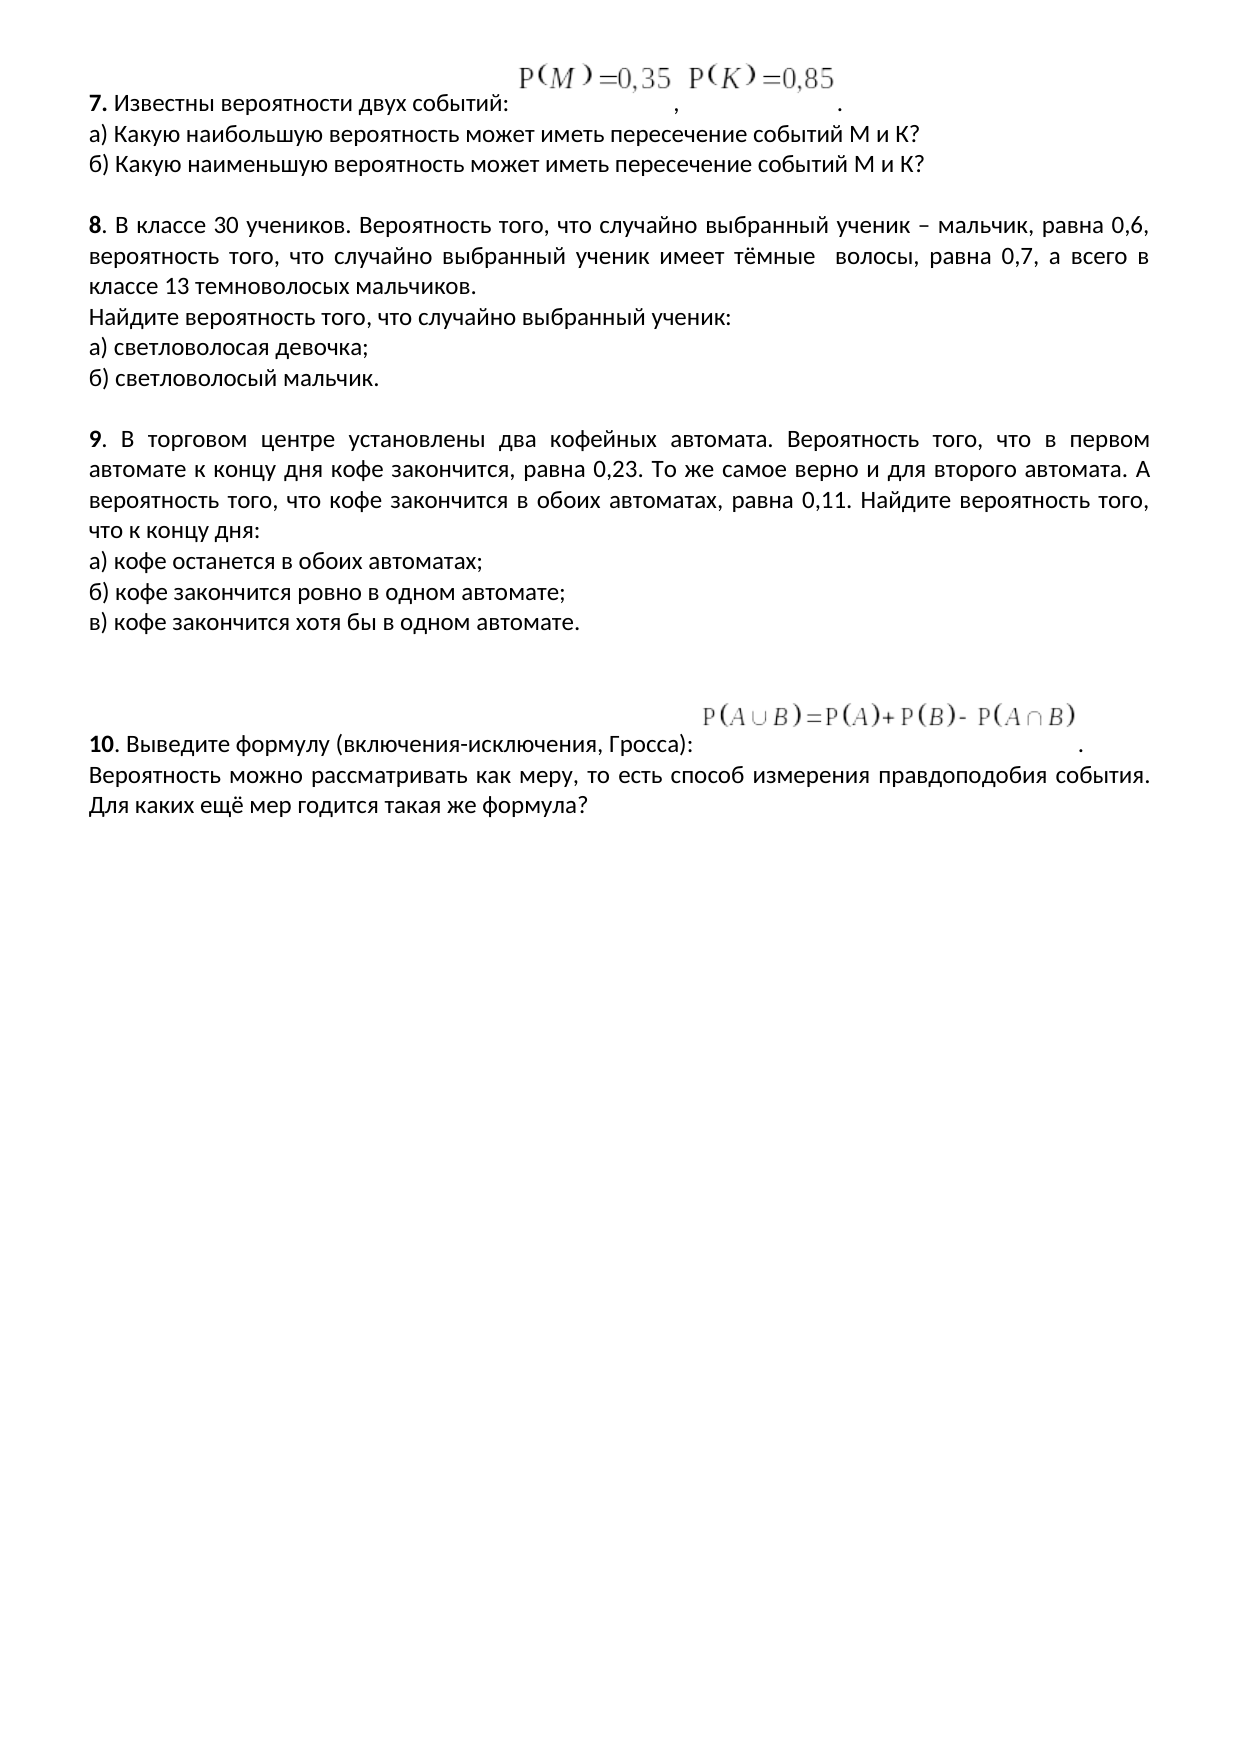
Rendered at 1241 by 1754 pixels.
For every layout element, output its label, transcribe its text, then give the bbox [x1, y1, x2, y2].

list б) Какую наименьшую вероятность может иметь пересечение событий М и К? [88, 148, 1152, 179]
list а) Какую наибольшую вероятность может иметь пересечение событий М и К? [88, 118, 1152, 148]
list 8. В классе 30 учеников. Вероятность того, что случайно выбранный ученик – мальчик, равна 0,6, вероятность того, что случайно выбранный ученик имеет тёмные волосы, равна 0,7, а всего в классе 13 темноволосых мальчиков. [88, 209, 1152, 301]
list а) кофе останется в обоих автоматах; [88, 545, 1152, 576]
list 9. В торговом центре установлены два кофейных автомата. Вероятность того, что в первом автомате к концу дня кофе закончится, равна 0,23. То же самое верно и для второго автомата. А вероятность того, что кофе закончится в обоих автоматах, равна 0,11. Найдите вероятность того, что к концу дня: [88, 423, 1152, 545]
list Вероятность можно рассматривать как меру, то есть способ измерения правдоподобия события. Для каких ещё мер годится такая же формула? [88, 759, 1152, 820]
list в) кофе закончится хотя бы в одном автомате. [88, 606, 1152, 637]
list Найдите вероятность того, что случайно выбранный ученик: [88, 301, 1152, 332]
list б) светловолосый мальчик. [88, 362, 1152, 393]
list б) кофе закончится ровно в одном автомате; [88, 576, 1152, 606]
list 10. Выведите формулу (включения-исключения, Гросса): . [88, 698, 1152, 759]
list а) светловолосая девочка; [88, 332, 1152, 362]
list 7. Известны вероятности двух событий: , . [88, 60, 1152, 118]
